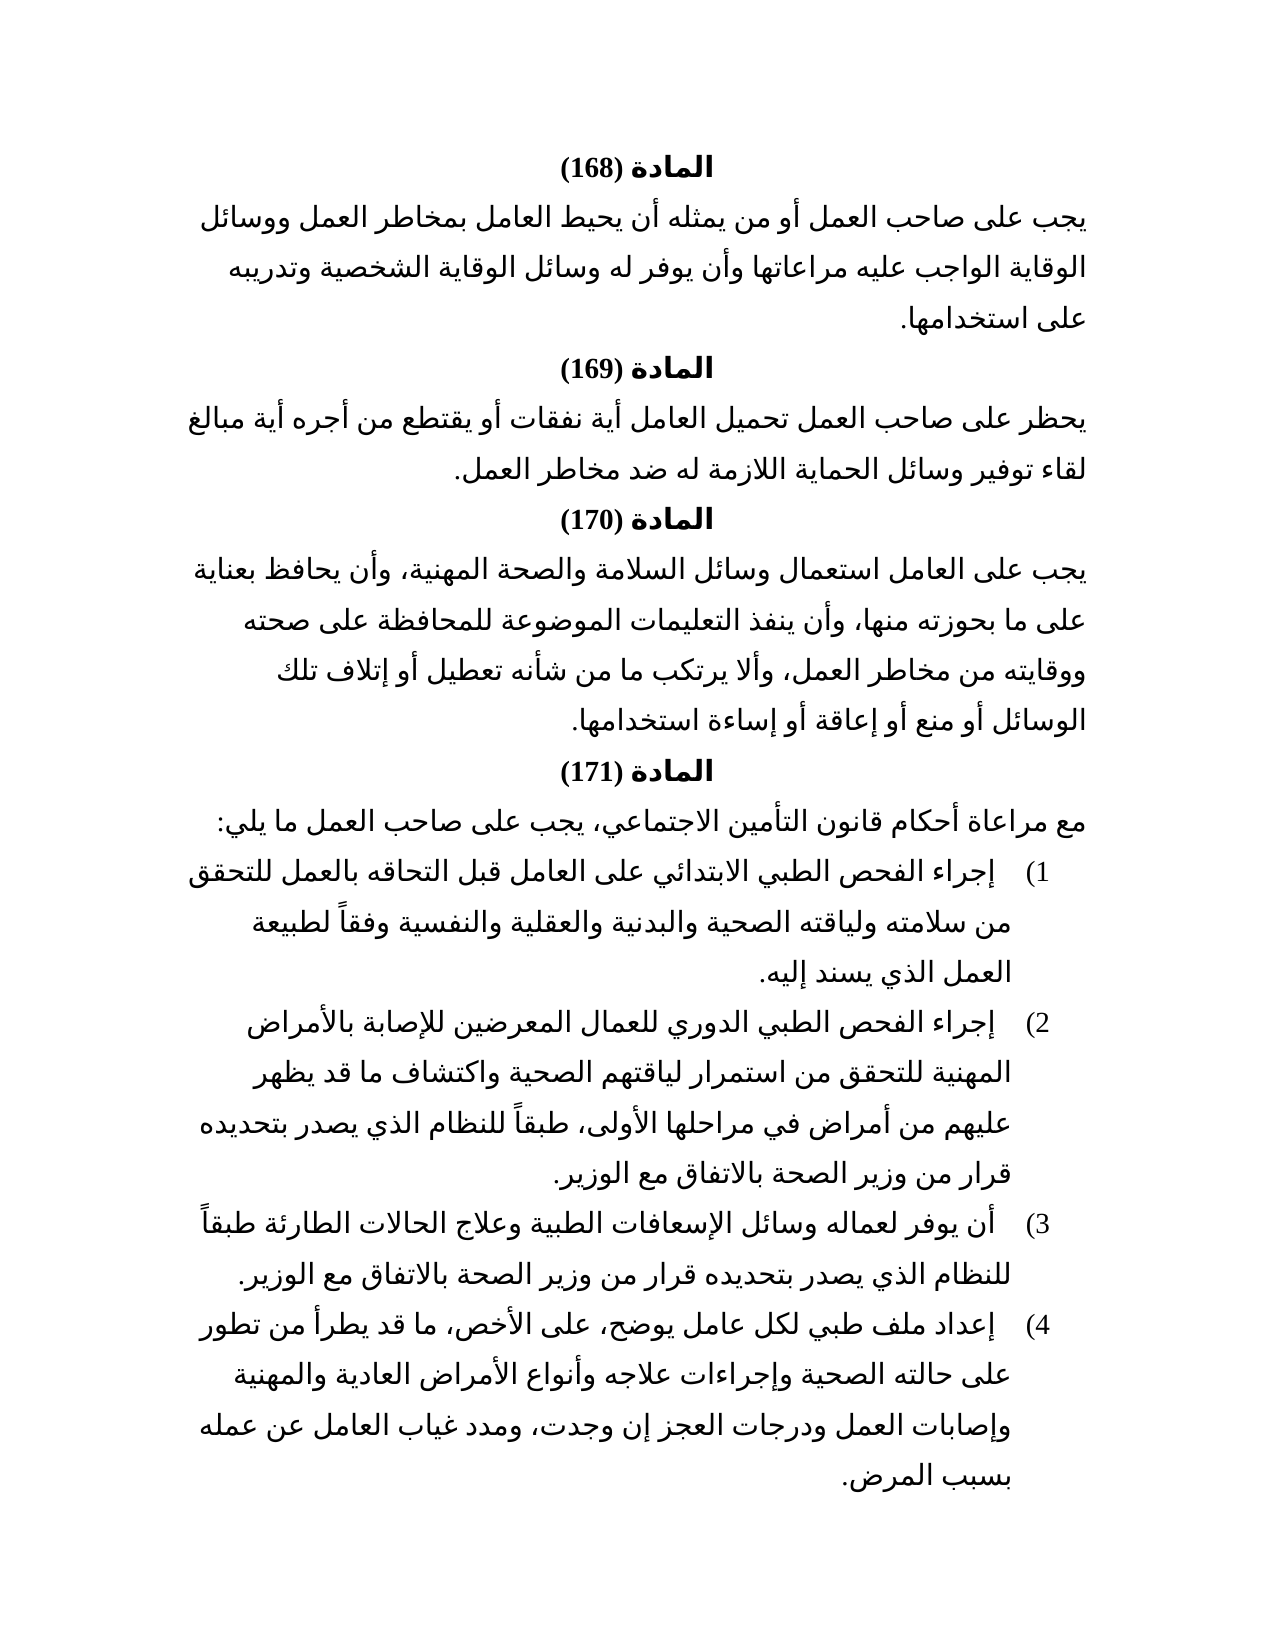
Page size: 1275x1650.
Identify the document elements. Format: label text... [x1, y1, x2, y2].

text مع مراعاة أحكام قانون التأمين الاجتماعي، يجب على صاحب العمل ما يلي: [187, 804, 1087, 838]
text المادة (170) [187, 502, 1087, 536]
list 4) إعداد ملف طبي لكل عامل يوضح، على الأخص، ما قد يطرأ من تطور على حالته الصحية وإجراءات علاجه وأنواع الأمراض العادية والمهنية وإصابات العمل ودرجات العجز إن وجدت، ومدد غياب العامل عن عمله بسبب المرض. [187, 1307, 1050, 1492]
text المادة (168) [187, 150, 1087, 183]
text يجب على العامل استعمال وسائل السلامة والصحة المهنية، وأن يحافظ بعناية على ما بحوزته منها، وأن ينفذ التعليمات الموضوعة للمحافظة على صحته ووقايته من مخاطر العمل، وألا يرتكب ما من شأنه تعطيل أو إتلاف تلك الوسائل أو منع أو إعاقة أو إساءة استخدامها. [187, 552, 1087, 737]
text يجب على صاحب العمل أو من يمثله أن يحيط العامل بمخاطر العمل ووسائل الوقاية الواجب عليه مراعاتها وأن يوفر له وسائل الوقاية الشخصية وتدريبه على استخدامها. [187, 200, 1087, 334]
list 2) إجراء الفحص الطبي الدوري للعمال المعرضين للإصابة بالأمراض المهنية للتحقق من استمرار لياقتهم الصحية واكتشاف ما قد يظهر عليهم من أمراض في مراحلها الأولى، طبقاً للنظام الذي يصدر بتحديده قرار من وزير الصحة بالاتفاق مع الوزير. [187, 1005, 1050, 1190]
text المادة (169) [187, 351, 1087, 385]
text يحظر على صاحب العمل تحميل العامل أية نفقات أو يقتطع من أجره أية مبالغ لقاء توفير وسائل الحماية اللازمة له ضد مخاطر العمل. [187, 402, 1087, 485]
list 1) إجراء الفحص الطبي الابتدائي على العامل قبل التحاقه بالعمل للتحقق من سلامته ولياقته الصحية والبدنية والعقلية والنفسية وفقاً لطبيعة العمل الذي يسند إليه. [187, 854, 1050, 988]
list 3) أن يوفر لعماله وسائل الإسعافات الطبية وعلاج الحالات الطارئة طبقاً للنظام الذي يصدر بتحديده قرار من وزير الصحة بالاتفاق مع الوزير. [187, 1207, 1050, 1290]
text المادة (171) [187, 754, 1087, 787]
